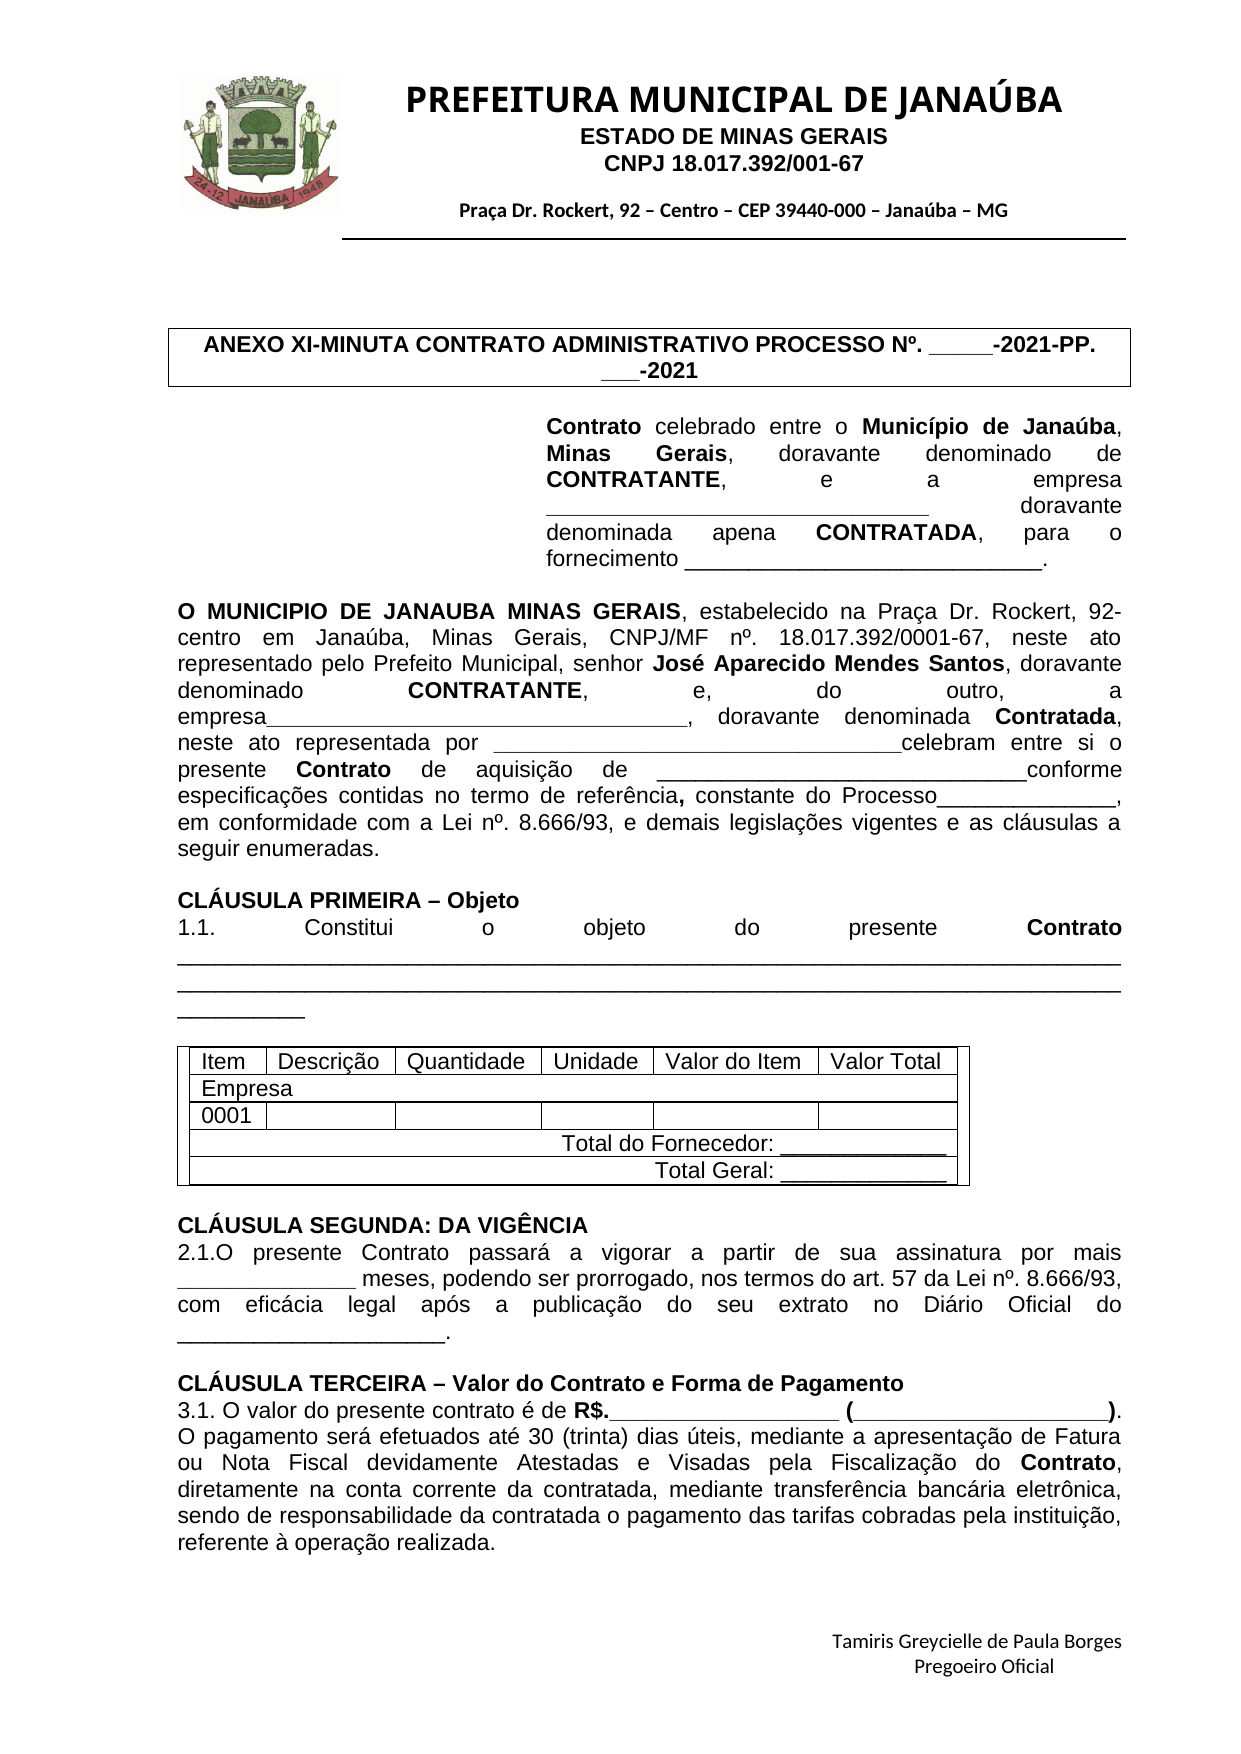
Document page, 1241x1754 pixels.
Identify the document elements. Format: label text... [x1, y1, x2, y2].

table_header [654, 1103, 818, 1129]
table_header [267, 1048, 395, 1074]
text CLÁUSULA PRIMEIRA – Objeto [177, 887, 1122, 914]
text Contrato celebrado entre o Município de Janaúba, Minas Gerais, doravante denominado de CONTRATANTE, e a empresa ______________________________ doravante denominada apena CONTRATADA, para o fornecimento ____________________________. [546, 413, 1122, 571]
table_header [190, 1130, 957, 1156]
table_header [654, 1048, 818, 1074]
text 1.1. Constitui o objeto do presente Contrato ______________________________________________________________________________________________________________________________________________________________ [177, 914, 1122, 1019]
text 3.1. O valor do presente contrato é de R$.__________________ (____________________). O pagamento será efetuados até 30 (trinta) dias úteis, mediante a apresentação de Fatura ou Nota Fiscal devidamente Atestadas e Visadas pela Fiscalização do Contrato, diretamente na conta corrente da contratada, mediante transferência bancária eletrônica, sendo de responsabilidade da contratada o pagamento das tarifas cobradas pela instituição, referente à operação realizada. [177, 1397, 1122, 1555]
text CLÁUSULA TERCEIRA – Valor do Contrato e Forma de Pagamento [177, 1370, 1122, 1397]
table_header [542, 1048, 653, 1074]
table_header [396, 1103, 541, 1129]
table_header [958, 1047, 969, 1185]
text ANEXO XI-MINUTA CONTRATO ADMINISTRATIVO PROCESSO Nº. _____-2021-PP. ___-2021 [169, 329, 1130, 386]
table_header [267, 1103, 395, 1129]
picture [180, 75, 341, 214]
table_header [190, 1075, 957, 1101]
table_header [178, 1047, 189, 1185]
text O MUNICIPIO DE JANAUBA MINAS GERAIS, estabelecido na Praça Dr. Rockert, 92- centro em Janaúba, Minas Gerais, CNPJ/MF nº. 18.017.392/0001-67, neste ato representado pelo Prefeito Municipal, senhor José Aparecido Mendes Santos, doravante denominado CONTRATANTE, e, do outro, a empresa_________________________________, doravante denominada Contratada, neste ato representada por ________________________________celebram entre si o presente Contrato de aquisição de _____________________________conforme especificações contidas no termo de referência, constante do Processo______________, em conformidade com a Lei nº. 8.666/93, e demais legislações vigentes e as cláusulas a seguir enumeradas. [177, 598, 1122, 861]
table_header [396, 1048, 541, 1074]
table_header [542, 1103, 653, 1129]
text CLÁUSULA SEGUNDA: DA VIGÊNCIA [177, 1212, 1122, 1238]
table_header [819, 1048, 957, 1074]
table_header [190, 1157, 957, 1184]
table_header [819, 1103, 957, 1129]
table_header [190, 1103, 266, 1129]
text 2.1.O presente Contrato passará a vigorar a partir de sua assinatura por mais ______________ meses, podendo ser prorrogado, nos termos do art. 57 da Lei nº. 8.666/93, com eficácia legal após a publicação do seu extrato no Diário Oficial do _____________________. [177, 1238, 1122, 1344]
table_header [190, 1048, 266, 1074]
